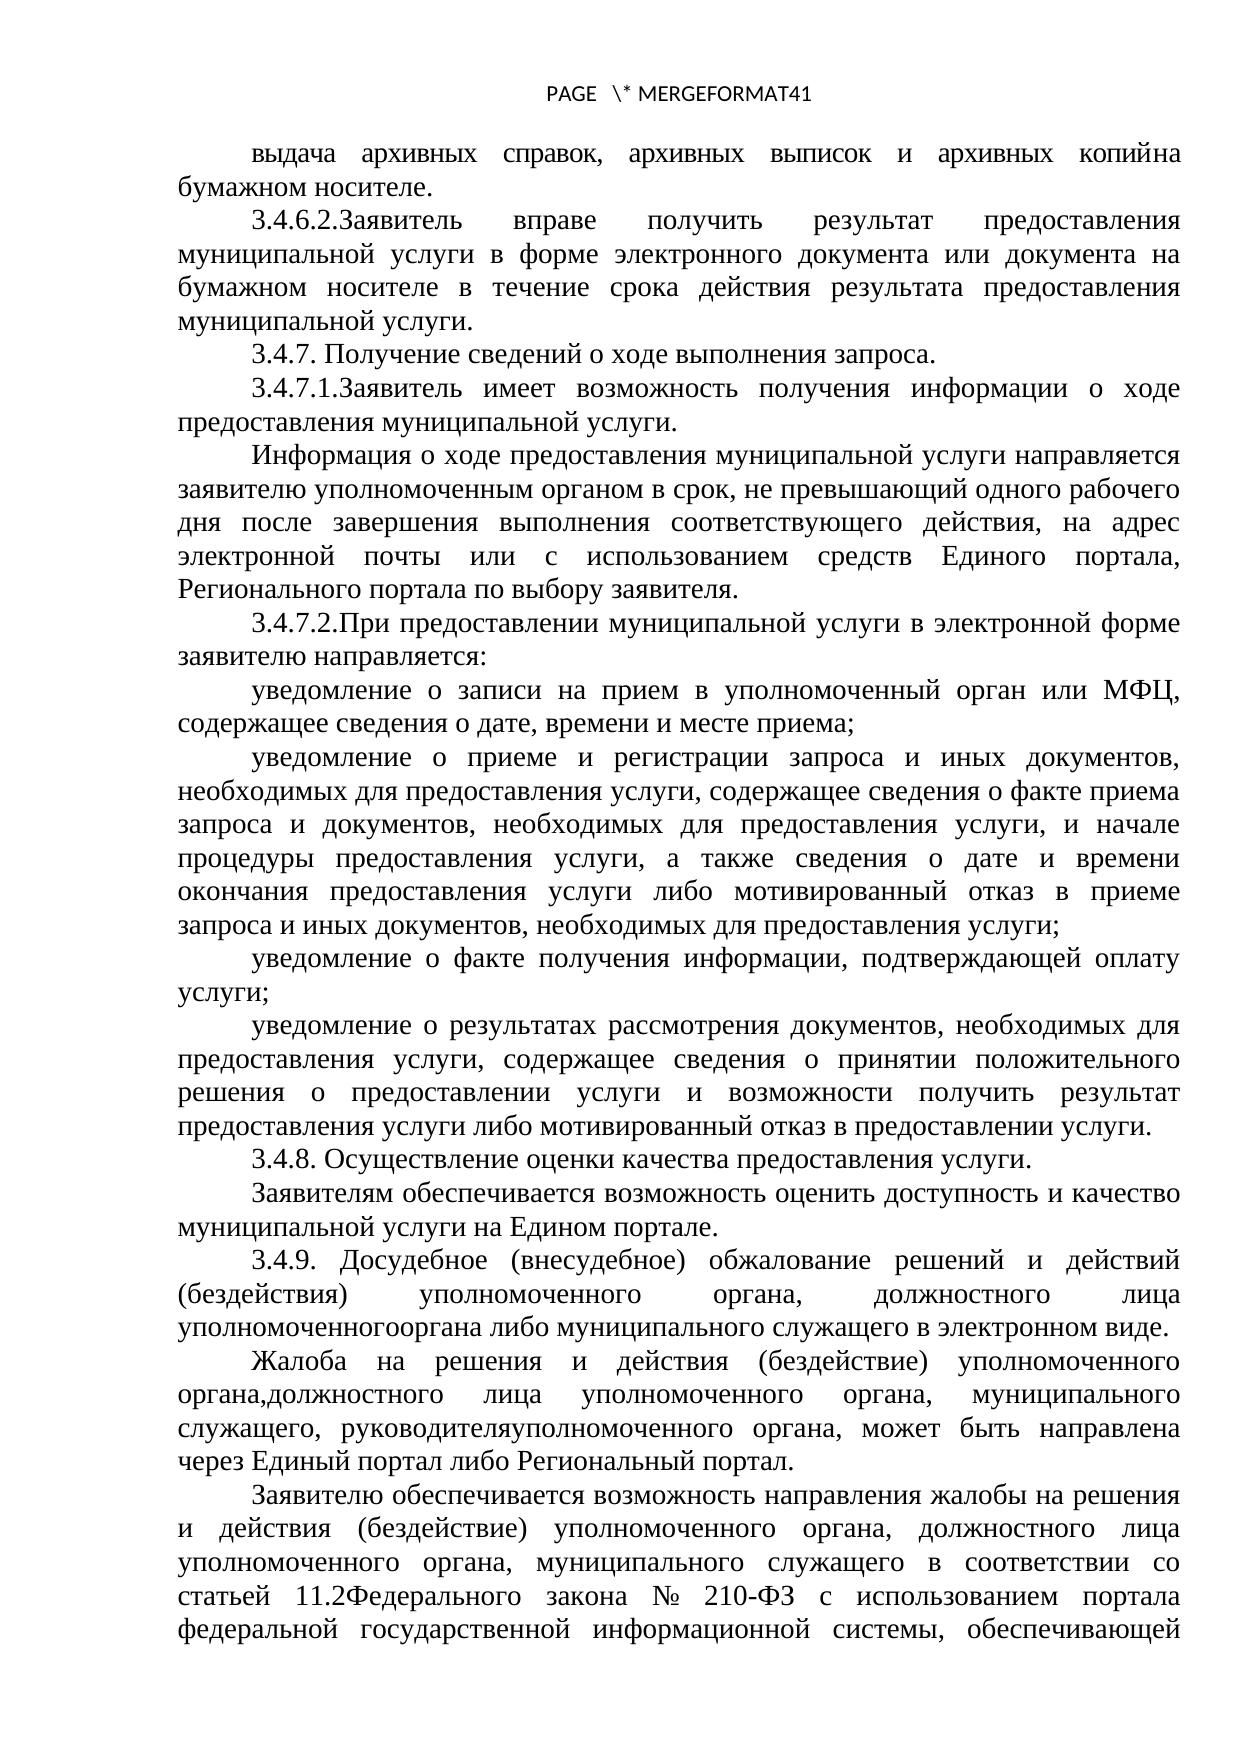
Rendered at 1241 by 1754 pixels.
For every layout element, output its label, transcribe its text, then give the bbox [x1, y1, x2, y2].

text 3.4.7.2.При предоставлении муниципальной услуги в электронной форме заявителю направляется: [177, 605, 1181, 672]
text Информация о ходе предоставления муниципальной услуги направляется заявителю уполномоченным органом в срок, не превышающий одного рабочего дня после завершения выполнения соответствующего действия, на адрес электронной почты или с использованием средств Единого портала, Регионального портала по выбору заявителя. [177, 437, 1181, 605]
text 3.4.7. Получение сведений о ходе выполнения запроса. [177, 337, 1181, 370]
text 3.4.8. Осуществление оценки качества предоставления услуги. [177, 1142, 1181, 1175]
text 3.4.6.2.Заявитель вправе получить результат предоставления муниципальной услуги в форме электронного документа или документа на бумажном носителе в течение срока действия результата предоставления муниципальной услуги. [177, 202, 1181, 337]
text уведомление о приеме и регистрации запроса и иных документов, необходимых для предоставления услуги, содержащее сведения о факте приема запроса и документов, необходимых для предоставления услуги, и начале процедуры предоставления услуги, а также сведения о дате и времени окончания предоставления услуги либо мотивированный отказ в приеме запроса и иных документов, необходимых для предоставления услуги; [177, 739, 1181, 940]
text 3.4.7.1.Заявитель имеет возможность получения информации о ходе предоставления муниципальной услуги. [177, 370, 1181, 437]
text выдача архивных справок, архивных выписок и архивных копийна бумажном носителе. [177, 135, 1181, 202]
text уведомление о факте получения информации, подтверждающей оплату услуги; [177, 940, 1181, 1007]
text Заявителям обеспечивается возможность оценить доступность и качество муниципальной услуги на Едином портале. [177, 1175, 1181, 1242]
text уведомление о результатах рассмотрения документов, необходимых для предоставления услуги, содержащее сведения о принятии положительного решения о предоставлении услуги и возможности получить результат предоставления услуги либо мотивированный отказ в предоставлении услуги. [177, 1007, 1181, 1142]
text 3.4.9. Досудебное (внесудебное) обжалование решений и действий (бездействия) уполномоченного органа, должностного лица уполномоченногооргана либо муниципального служащего в электронном виде. [177, 1242, 1181, 1343]
text Жалоба на решения и действия (бездействие) уполномоченного органа,должностного лица уполномоченного органа, муниципального служащего, руководителяуполномоченного органа, может быть направлена через Единый портал либо Региональный портал. [177, 1343, 1181, 1477]
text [177, 1477, 1181, 1645]
text уведомление о записи на прием в уполномоченный орган или МФЦ, содержащее сведения о дате, времени и месте приема; [177, 672, 1181, 739]
